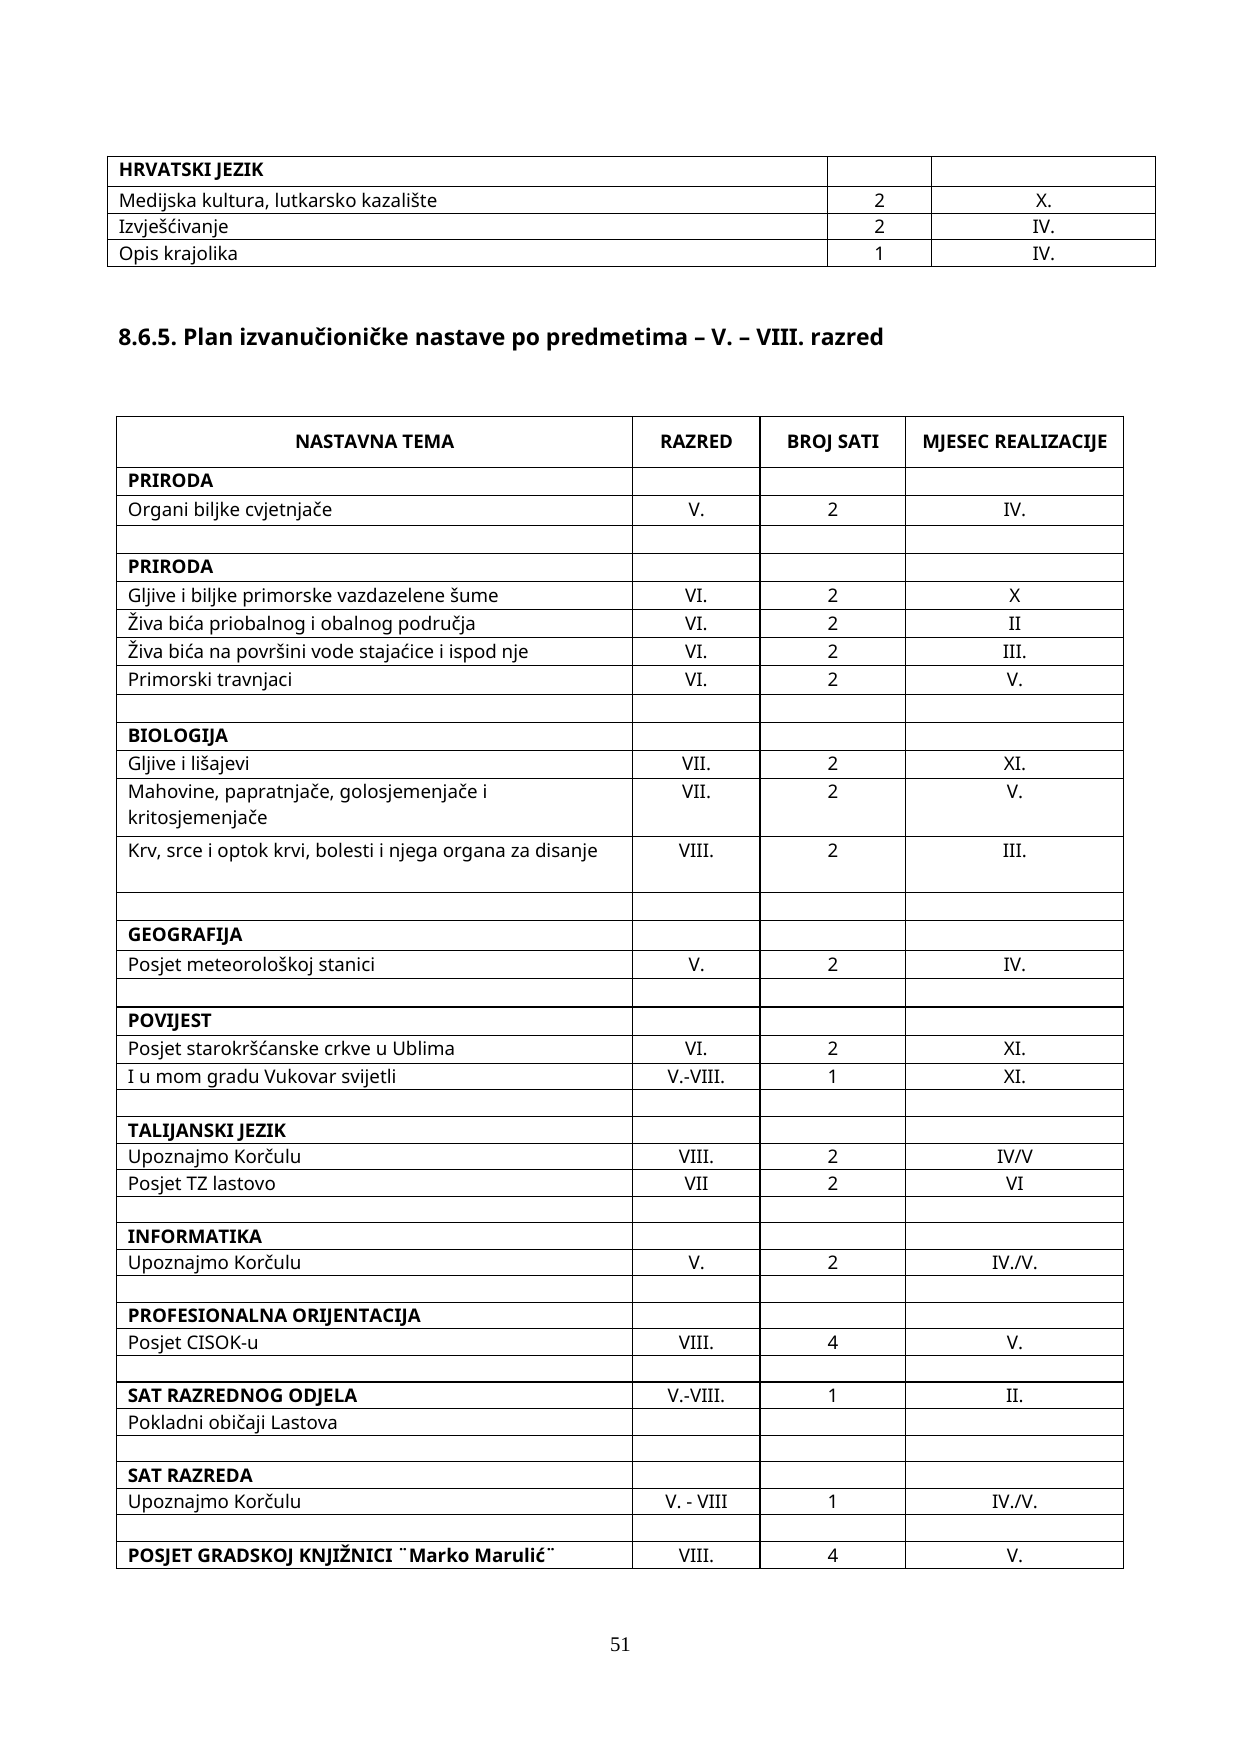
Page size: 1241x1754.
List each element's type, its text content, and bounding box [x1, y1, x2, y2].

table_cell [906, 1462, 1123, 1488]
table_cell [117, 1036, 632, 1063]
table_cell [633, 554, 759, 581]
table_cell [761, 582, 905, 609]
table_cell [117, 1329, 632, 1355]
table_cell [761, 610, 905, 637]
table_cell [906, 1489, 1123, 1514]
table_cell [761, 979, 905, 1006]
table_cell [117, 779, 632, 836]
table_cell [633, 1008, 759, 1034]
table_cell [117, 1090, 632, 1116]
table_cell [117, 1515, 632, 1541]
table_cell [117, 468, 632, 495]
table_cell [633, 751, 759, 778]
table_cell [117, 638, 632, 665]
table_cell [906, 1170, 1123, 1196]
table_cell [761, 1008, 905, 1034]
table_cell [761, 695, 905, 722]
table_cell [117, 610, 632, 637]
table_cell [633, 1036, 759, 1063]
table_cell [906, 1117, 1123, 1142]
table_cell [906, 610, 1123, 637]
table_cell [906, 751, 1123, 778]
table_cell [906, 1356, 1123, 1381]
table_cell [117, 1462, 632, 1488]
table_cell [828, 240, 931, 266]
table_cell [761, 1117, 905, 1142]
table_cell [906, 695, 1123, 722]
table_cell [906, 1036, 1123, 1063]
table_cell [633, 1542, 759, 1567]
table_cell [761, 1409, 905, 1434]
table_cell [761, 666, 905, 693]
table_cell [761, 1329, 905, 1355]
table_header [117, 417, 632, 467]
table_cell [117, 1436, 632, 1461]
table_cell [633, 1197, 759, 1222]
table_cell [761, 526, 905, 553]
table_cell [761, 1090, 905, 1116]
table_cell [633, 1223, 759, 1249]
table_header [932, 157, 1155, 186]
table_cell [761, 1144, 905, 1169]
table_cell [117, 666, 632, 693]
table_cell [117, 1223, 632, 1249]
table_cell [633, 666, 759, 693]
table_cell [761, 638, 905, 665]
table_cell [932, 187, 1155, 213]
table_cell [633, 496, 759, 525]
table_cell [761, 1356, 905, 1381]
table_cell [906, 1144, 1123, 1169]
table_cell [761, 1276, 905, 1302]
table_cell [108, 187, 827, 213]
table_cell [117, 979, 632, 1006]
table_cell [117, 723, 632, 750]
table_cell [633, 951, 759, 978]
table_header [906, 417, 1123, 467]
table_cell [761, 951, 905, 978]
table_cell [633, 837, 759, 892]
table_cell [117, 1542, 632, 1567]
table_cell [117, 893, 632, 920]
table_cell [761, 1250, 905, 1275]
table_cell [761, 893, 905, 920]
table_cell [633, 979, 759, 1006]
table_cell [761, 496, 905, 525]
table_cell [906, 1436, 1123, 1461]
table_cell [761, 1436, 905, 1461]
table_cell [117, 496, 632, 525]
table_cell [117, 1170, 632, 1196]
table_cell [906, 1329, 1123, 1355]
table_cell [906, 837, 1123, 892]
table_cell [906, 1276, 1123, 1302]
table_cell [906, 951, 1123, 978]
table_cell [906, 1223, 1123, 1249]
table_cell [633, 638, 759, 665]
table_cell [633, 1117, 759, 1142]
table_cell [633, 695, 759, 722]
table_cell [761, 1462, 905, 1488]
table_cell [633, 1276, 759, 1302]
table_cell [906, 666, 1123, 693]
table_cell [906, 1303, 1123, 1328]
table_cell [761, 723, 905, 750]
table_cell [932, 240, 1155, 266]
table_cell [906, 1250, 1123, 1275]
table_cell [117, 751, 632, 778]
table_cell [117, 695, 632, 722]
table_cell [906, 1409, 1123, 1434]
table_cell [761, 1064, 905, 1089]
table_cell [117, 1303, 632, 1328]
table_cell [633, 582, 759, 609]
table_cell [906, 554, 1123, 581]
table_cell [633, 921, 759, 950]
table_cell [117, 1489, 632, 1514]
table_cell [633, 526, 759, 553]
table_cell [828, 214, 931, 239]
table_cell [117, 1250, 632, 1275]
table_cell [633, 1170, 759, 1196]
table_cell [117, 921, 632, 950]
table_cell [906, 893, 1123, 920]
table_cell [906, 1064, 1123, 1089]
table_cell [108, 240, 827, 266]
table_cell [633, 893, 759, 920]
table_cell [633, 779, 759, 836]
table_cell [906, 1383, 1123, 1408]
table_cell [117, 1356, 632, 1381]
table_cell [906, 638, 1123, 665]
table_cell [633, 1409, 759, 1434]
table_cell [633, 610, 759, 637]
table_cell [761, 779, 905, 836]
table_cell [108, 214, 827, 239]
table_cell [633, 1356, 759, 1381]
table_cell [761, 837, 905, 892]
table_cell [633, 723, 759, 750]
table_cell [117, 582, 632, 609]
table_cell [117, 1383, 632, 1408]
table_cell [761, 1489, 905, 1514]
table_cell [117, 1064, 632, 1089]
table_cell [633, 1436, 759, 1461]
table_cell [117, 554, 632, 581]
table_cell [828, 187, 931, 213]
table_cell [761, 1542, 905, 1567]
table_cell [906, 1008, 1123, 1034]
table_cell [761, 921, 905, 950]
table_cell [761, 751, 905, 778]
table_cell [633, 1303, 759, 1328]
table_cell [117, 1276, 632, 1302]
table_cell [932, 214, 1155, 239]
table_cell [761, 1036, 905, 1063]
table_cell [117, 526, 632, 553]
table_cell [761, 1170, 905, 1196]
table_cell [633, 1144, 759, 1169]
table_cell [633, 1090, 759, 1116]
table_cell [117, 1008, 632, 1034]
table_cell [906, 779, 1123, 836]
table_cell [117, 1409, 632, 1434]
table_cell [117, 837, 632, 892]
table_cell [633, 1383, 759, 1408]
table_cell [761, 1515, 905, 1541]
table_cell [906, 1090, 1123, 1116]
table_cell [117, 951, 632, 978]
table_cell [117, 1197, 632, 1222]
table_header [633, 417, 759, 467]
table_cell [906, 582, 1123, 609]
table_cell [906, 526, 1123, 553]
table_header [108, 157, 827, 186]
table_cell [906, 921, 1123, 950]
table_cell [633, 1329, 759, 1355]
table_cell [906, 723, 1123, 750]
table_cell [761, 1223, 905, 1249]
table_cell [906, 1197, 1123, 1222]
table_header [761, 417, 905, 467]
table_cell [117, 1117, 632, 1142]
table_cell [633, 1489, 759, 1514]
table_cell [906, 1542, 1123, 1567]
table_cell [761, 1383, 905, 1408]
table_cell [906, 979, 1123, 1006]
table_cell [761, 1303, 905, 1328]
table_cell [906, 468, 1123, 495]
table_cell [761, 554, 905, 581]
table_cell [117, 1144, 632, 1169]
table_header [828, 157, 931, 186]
subtitle 8.6.5. Plan izvanučioničke nastave po predmetima – V. – VIII. razred [118, 321, 1122, 352]
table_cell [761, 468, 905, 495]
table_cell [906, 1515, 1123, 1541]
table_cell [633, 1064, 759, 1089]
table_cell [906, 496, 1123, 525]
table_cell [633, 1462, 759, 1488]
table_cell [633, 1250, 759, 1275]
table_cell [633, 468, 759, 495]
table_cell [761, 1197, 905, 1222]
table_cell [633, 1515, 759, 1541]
